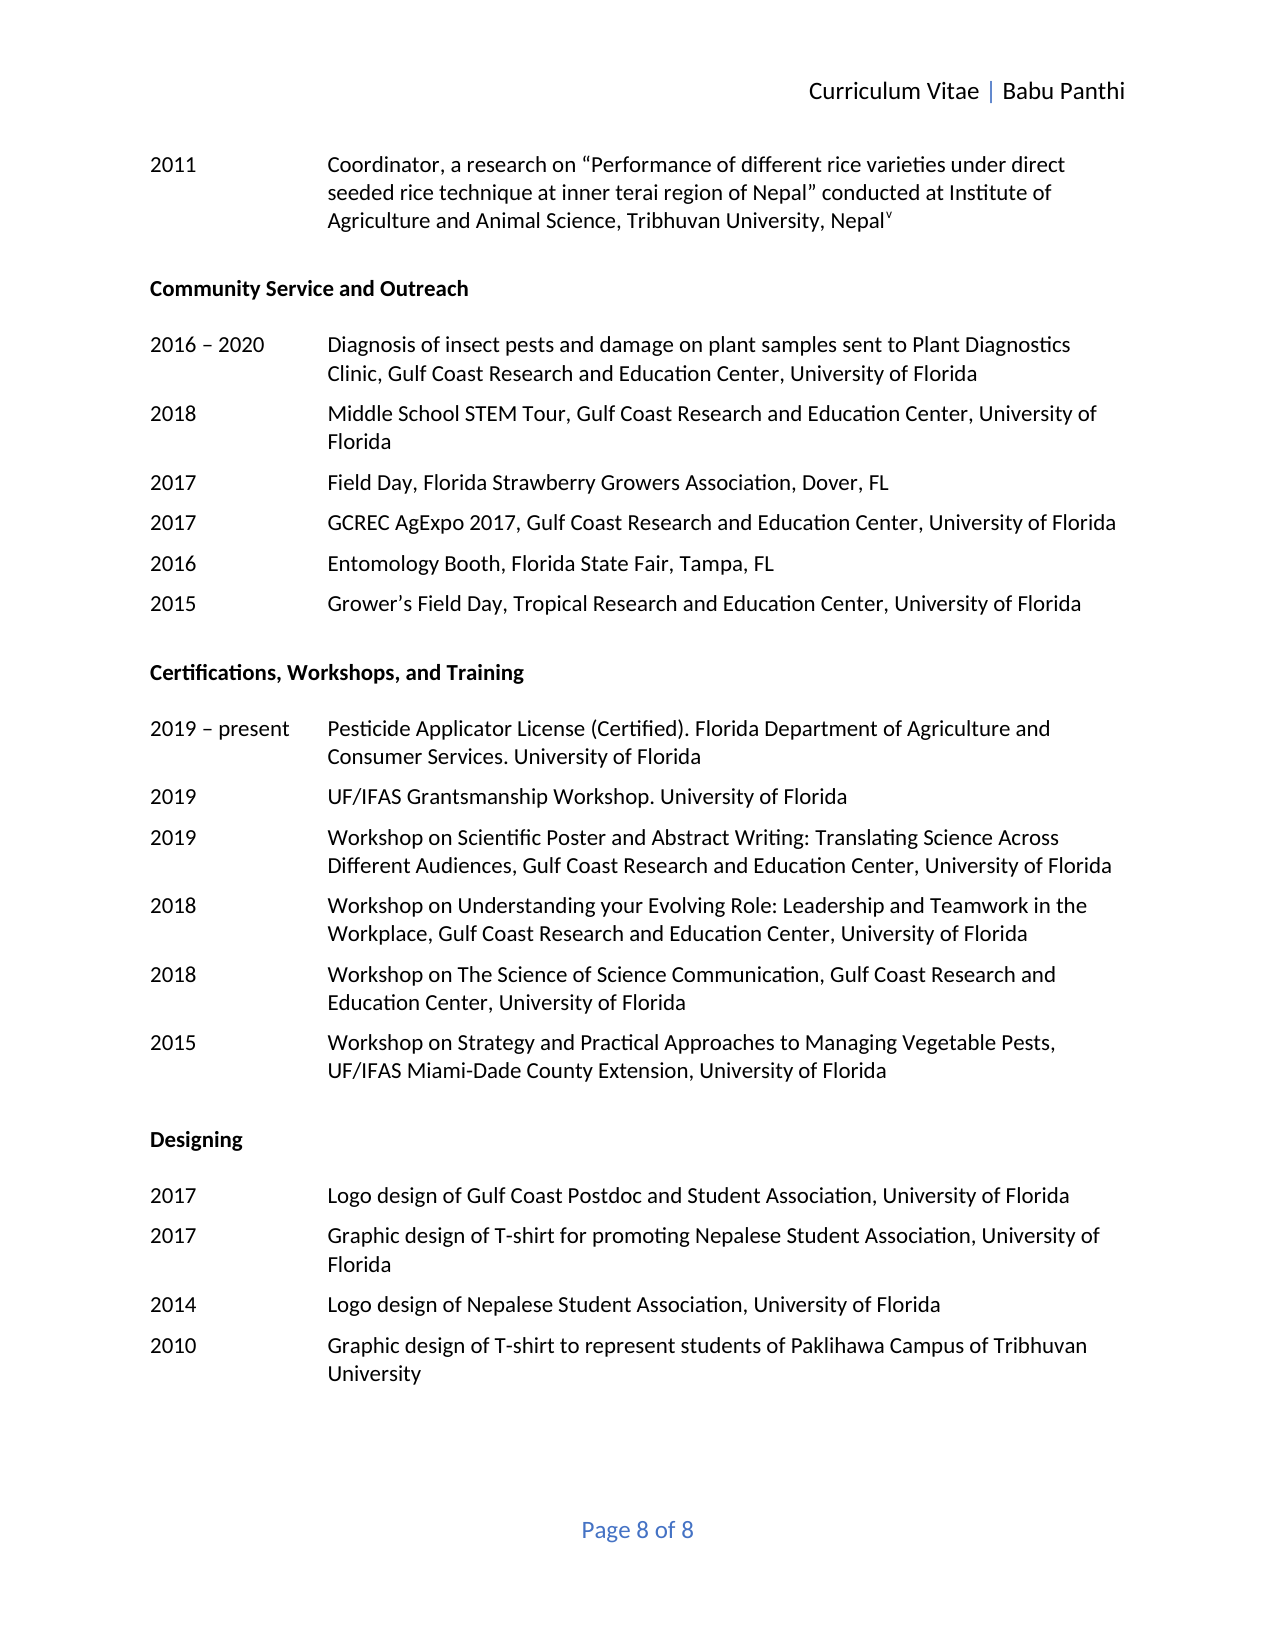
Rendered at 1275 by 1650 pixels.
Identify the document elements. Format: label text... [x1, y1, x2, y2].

text 2017 Field Day, Florida Strawberry Growers Association, Dover, FL [150, 468, 1125, 496]
text 2016 Entomology Booth, Florida State Fair, Tampa, FL [150, 549, 1125, 577]
text 2018 Middle School STEM Tour, Gulf Coast Research and Education Center, University of Florida [150, 399, 1125, 455]
text 2017 Graphic design of T-shirt for promoting Nepalese Student Association, University of Florida [150, 1222, 1125, 1278]
text 2011 Coordinator, a research on “Performance of different rice varieties under direct seeded rice technique at inner terai region of Nepal” conducted at Institute of Agriculture and Animal Science, Tribhuvan University, Nepalv [150, 150, 1125, 234]
text Community Service and Outreach [150, 274, 1125, 303]
text 2018 Workshop on The Science of Science Communication, Gulf Coast Research and Education Center, University of Florida [150, 960, 1125, 1016]
text 2014 Logo design of Nepalese Student Association, University of Florida [150, 1290, 1125, 1318]
text 2016 – 2020 Diagnosis of insect pests and damage on plant samples sent to Plant Diagnostics Clinic, Gulf Coast Research and Education Center, University of Florida [150, 331, 1125, 387]
text 2017 Logo design of Gulf Coast Postdoc and Student Association, University of Florida [150, 1181, 1125, 1209]
text Certifications, Workshops, and Training [150, 658, 1125, 686]
text 2019 UF/IFAS Grantsmanship Workshop. University of Florida [150, 782, 1125, 810]
text 2010 Graphic design of T-shirt to represent students of Paklihawa Campus of Tribhuvan University [150, 1331, 1125, 1387]
text 2015 Workshop on Strategy and Practical Approaches to Managing Vegetable Pests, UF/IFAS Miami-Dade County Extension, University of Florida [150, 1028, 1125, 1084]
text 2015 Grower’s Field Day, Tropical Research and Education Center, University of Florida [150, 589, 1125, 617]
text 2018 Workshop on Understanding your Evolving Role: Leadership and Teamwork in the Workplace, Gulf Coast Research and Education Center, University of Florida [150, 891, 1125, 947]
text 2019 – present Pesticide Applicator License (Certified). Florida Department of Agriculture and Consumer Services. University of Florida [150, 714, 1125, 770]
text 2019 Workshop on Scientific Poster and Abstract Writing: Translating Science Across Different Audiences, Gulf Coast Research and Education Center, University of Florida [150, 823, 1125, 879]
text 2017 GCREC AgExpo 2017, Gulf Coast Research and Education Center, University of Florida [150, 508, 1125, 536]
text Designing [150, 1125, 1125, 1153]
